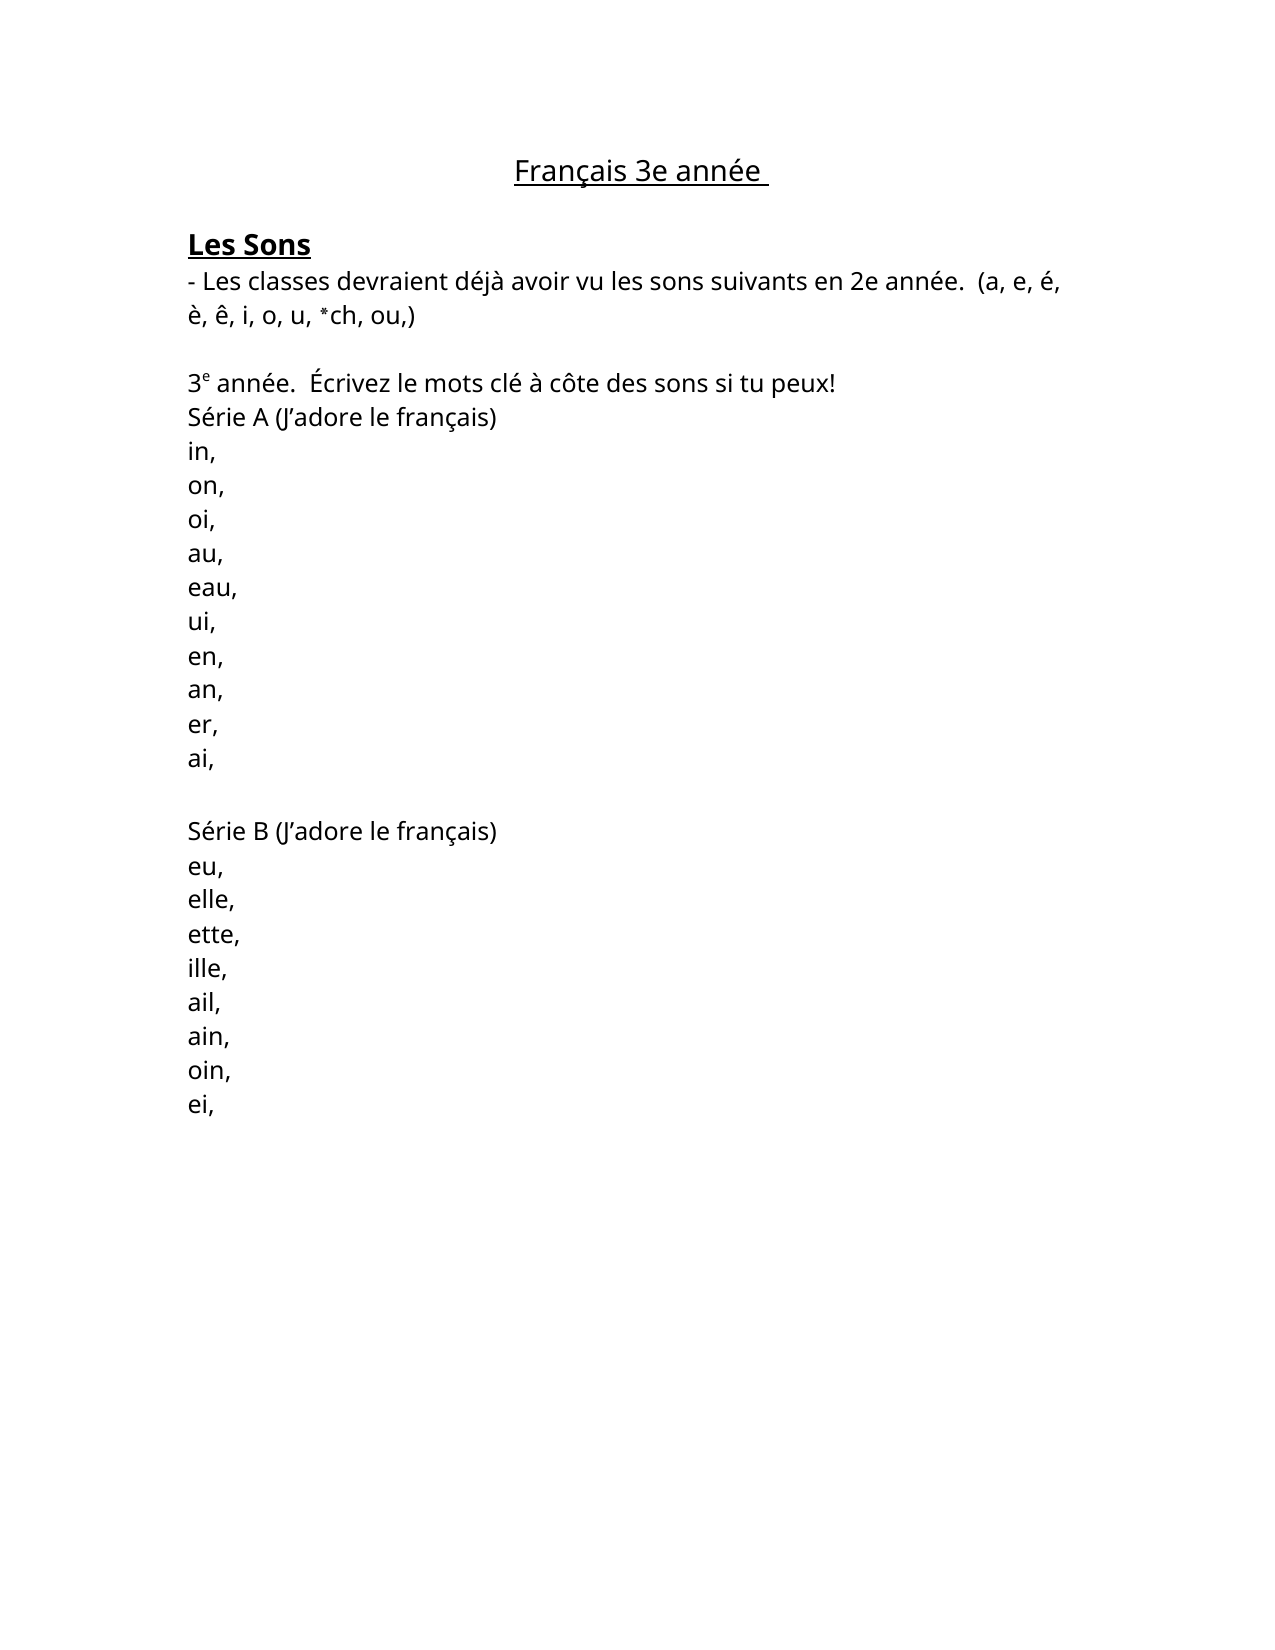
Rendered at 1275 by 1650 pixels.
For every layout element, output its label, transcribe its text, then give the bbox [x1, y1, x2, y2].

text ai, [187, 740, 1087, 774]
text en, [187, 638, 1087, 672]
text au, [187, 536, 1087, 570]
text ei, [187, 1087, 1087, 1121]
text eu, [187, 848, 1087, 882]
text - Les classes devraient déjà avoir vu les sons suivants en 2e année. (a, e, é, è, ê, i, o, u, *ch, ou,) [187, 263, 1087, 332]
text elle, [187, 882, 1087, 916]
text ail, [187, 984, 1087, 1018]
text ille, [187, 950, 1087, 984]
text on, [187, 468, 1087, 502]
text ui, [187, 604, 1087, 638]
text er, [187, 706, 1087, 740]
text an, [187, 672, 1087, 706]
text ain, [187, 1018, 1087, 1052]
text Série B (J’adore le français) [187, 814, 1087, 848]
text Français 3e année [187, 150, 1087, 190]
text ette, [187, 916, 1087, 950]
text eau, [187, 570, 1087, 604]
text Série A (J’adore le français) [187, 400, 1087, 434]
text 3e année. Écrivez le mots clé à côte des sons si tu peux! [187, 366, 1087, 400]
text oi, [187, 502, 1087, 536]
text Les Sons [187, 224, 1087, 263]
text oin, [187, 1052, 1087, 1087]
text in, [187, 434, 1087, 468]
